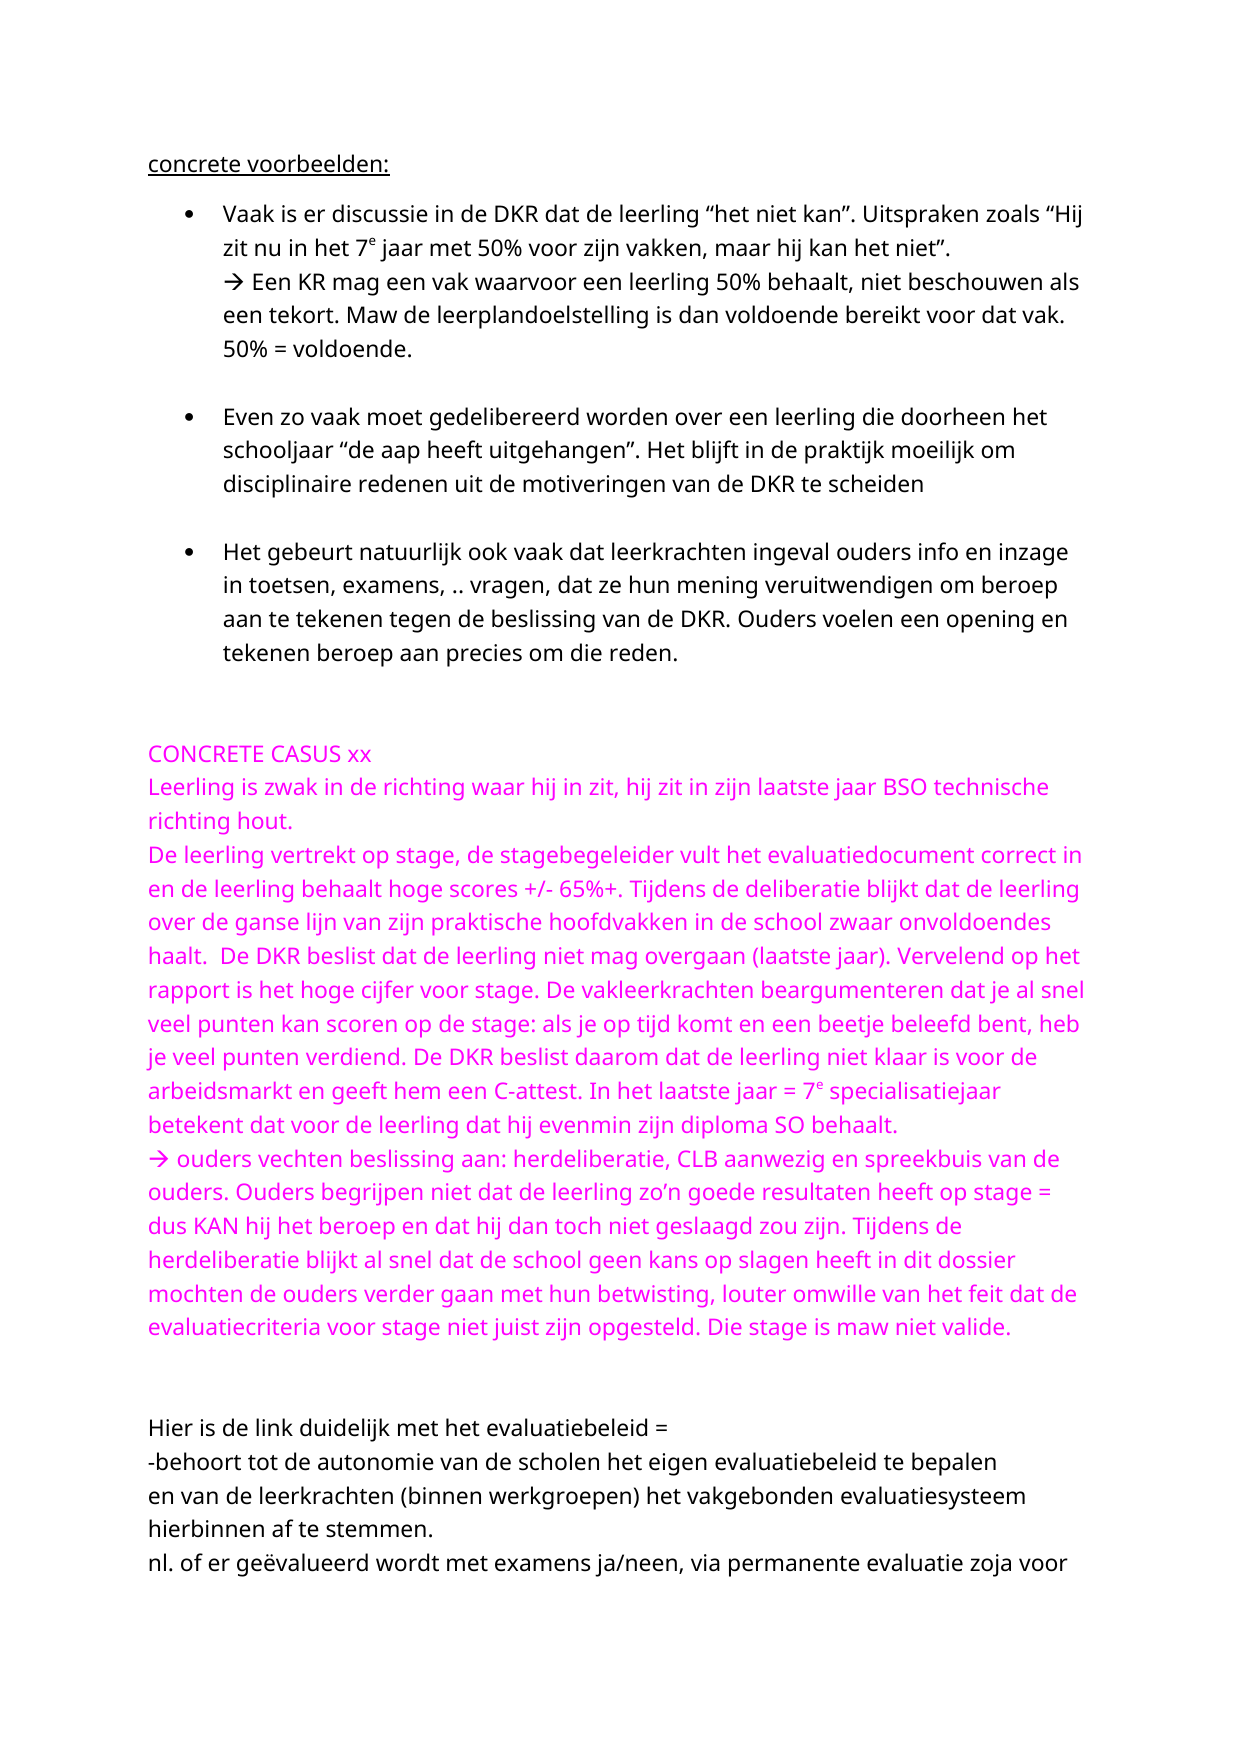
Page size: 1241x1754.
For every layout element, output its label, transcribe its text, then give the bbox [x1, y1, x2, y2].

text concrete voorbeelden: [148, 148, 1093, 179]
list Even zo vaak moet gedelibereerd worden over een leerling die doorheen het schooljaar “de aap heeft uitgehangen”. Het blijft in de praktijk moeilijk om disciplinaire redenen uit de motiveringen van de DKR te scheiden [185, 401, 1093, 499]
list Het gebeurt natuurlijk ook vaak dat leerkrachten ingeval ouders info en inzage in toetsen, examens, .. vragen, dat ze hun mening veruitwendigen om beroep aan te tekenen tegen de beslissing van de DKR. Ouders voelen een opening en tekenen beroep aan precies om die reden. [185, 536, 1093, 668]
list Vaak is er discussie in de DKR dat de leerling “het niet kan”. Uitspraken zoals “Hij zit nu in het 7e jaar met 50% voor zijn vakken, maar hij kan het niet”. Een KR mag een vak waarvoor een leerling 50% behaalt, niet beschouwen als een tekort. Maw de leerplandoelstelling is dan voldoende bereikt voor dat vak. 50% = voldoende. [185, 198, 1093, 364]
text CONCRETE CASUS xx Leerling is zwak in de richting waar hij in zit, hij zit in zijn laatste jaar BSO technische richting hout. De leerling vertrekt op stage, de stagebegeleider vult het evaluatiedocument correct in en de leerling behaalt hoge scores +/- 65%+. Tijdens de deliberatie blijkt dat de leerling over de ganse lijn van zijn praktische hoofdvakken in de school zwaar onvoldoendes haalt. De DKR beslist dat de leerling niet mag overgaan (laatste jaar). Vervelend op het rapport is het hoge cijfer voor stage. De vakleerkrachten beargumenteren dat je al snel veel punten kan scoren op de stage: als je op tijd komt en een beetje beleefd bent, heb je veel punten verdiend. De DKR beslist daarom dat de leerling niet klaar is voor de arbeidsmarkt en geeft hem een C-attest. In het laatste jaar = 7e specialisatiejaar betekent dat voor de leerling dat hij evenmin zijn diploma SO behaalt. ouders vechten beslissing aan: herdeliberatie, CLB aanwezig en spreekbuis van de ouders. Ouders begrijpen niet dat de leerling zo’n goede resultaten heeft op stage = dus KAN hij het beroep en dat hij dan toch niet geslaagd zou zijn. Tijdens de herdeliberatie blijkt al snel dat de school geen kans op slagen heeft in dit dossier mochten de ouders verder gaan met hun betwisting, louter omwille van het feit dat de evaluatiecriteria voor stage niet juist zijn opgesteld. Die stage is maw niet valide. [148, 738, 1093, 1343]
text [148, 1412, 1093, 1578]
